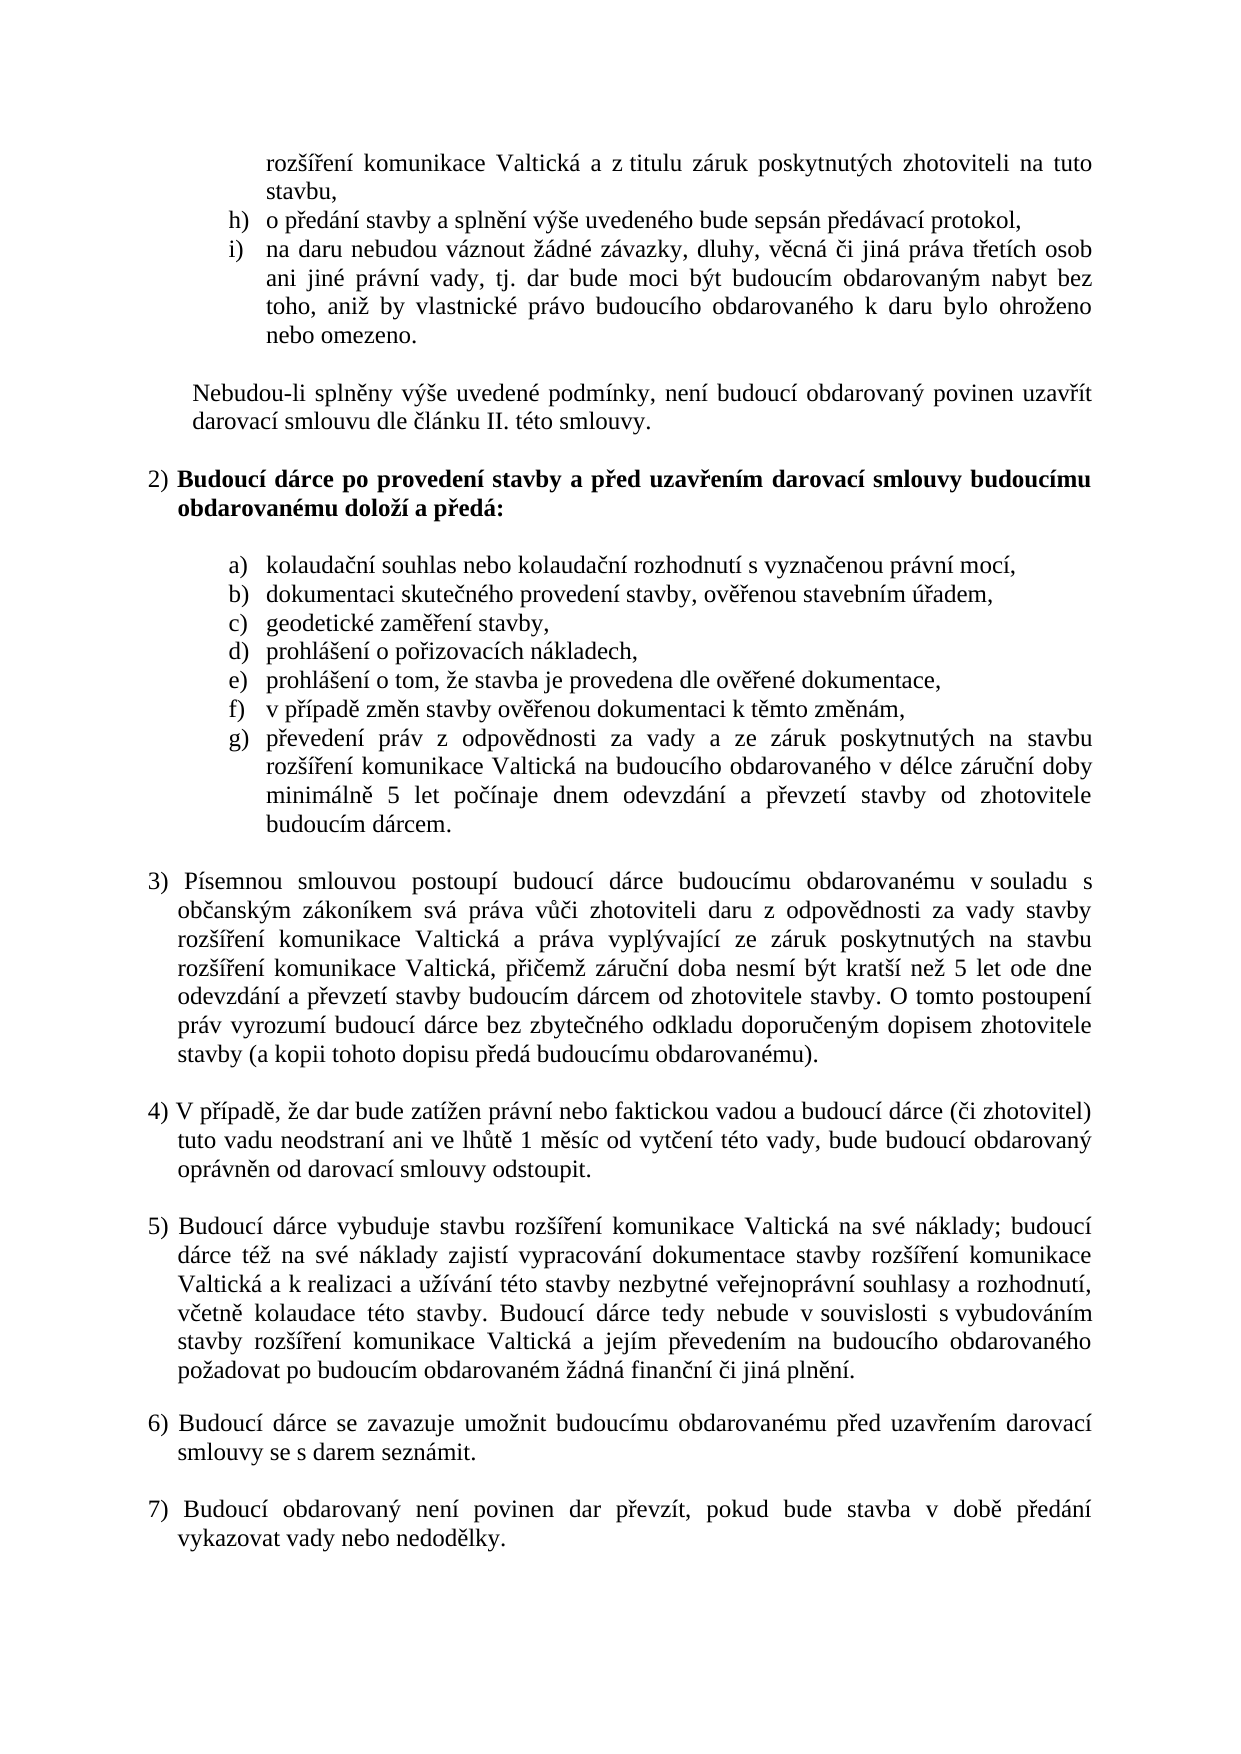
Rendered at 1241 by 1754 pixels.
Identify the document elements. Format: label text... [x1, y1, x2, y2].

list o předání stavby a splnění výše uvedeného bude sepsán předávací protokol, [228, 205, 1093, 234]
list dokumentaci skutečného provedení stavby, ověřenou stavebním úřadem, [228, 579, 1093, 608]
text 7) Budoucí obdarovaný není povinen dar převzít, pokud bude stavba v době předání vykazovat vady nebo nedodělky. [148, 1494, 1093, 1552]
text 4) V případě, že dar bude zatížen právní nebo faktickou vadou a budoucí dárce (či zhotovitel) tuto vadu neodstraní ani ve lhůtě 1 měsíc od vytčení této vady, bude budoucí obdarovaný oprávněn od darovací smlouvy odstoupit. [148, 1096, 1093, 1183]
text 6) Budoucí dárce se zavazuje umožnit budoucímu obdarovanému před uzavřením darovací smlouvy se s darem seznámit. [148, 1408, 1093, 1465]
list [228, 148, 1093, 205]
text 5) Budoucí dárce vybuduje stavbu rozšíření komunikace Valtická na své náklady; budoucí dárce též na své náklady zajistí vypracování dokumentace stavby rozšíření komunikace Valtická a k realizaci a užívání této stavby nezbytné veřejnoprávní souhlasy a rozhodnutí, včetně kolaudace této stavby. Budoucí dárce tedy nebude v souvislosti s vybudováním stavby rozšíření komunikace Valtická a jejím převedením na budoucího obdarovaného požadovat po budoucím obdarovaném žádná finanční či jiná plnění. [148, 1211, 1093, 1384]
text Nebudou-li splněny výše uvedené podmínky, není budoucí obdarovaný povinen uzavřít darovací smlouvu dle článku II. této smlouvy. [192, 378, 1093, 435]
list geodetické zaměření stavby, [228, 608, 1093, 636]
list prohlášení o tom, že stavba je provedena dle ověřené dokumentace, [228, 665, 1093, 694]
list prohlášení o pořizovacích nákladech, [228, 636, 1093, 665]
text 2) Budoucí dárce po provedení stavby a před uzavřením darovací smlouvy budoucímu obdarovanému doloží a předá: [148, 464, 1093, 521]
text 3) Písemnou smlouvou postoupí budoucí dárce budoucímu obdarovanému v souladu s občanským zákoníkem svá práva vůči zhotoviteli daru z odpovědnosti za vady stavby rozšíření komunikace Valtická a práva vyplývající ze záruk poskytnutých na stavbu rozšíření komunikace Valtická, přičemž záruční doba nesmí být kratší než 5 let ode dne odevzdání a převzetí stavby budoucím dárcem od zhotovitele stavby. O tomto postoupení práv vyrozumí budoucí dárce bez zbytečného odkladu doporučeným dopisem zhotovitele stavby (a kopii tohoto dopisu předá budoucímu obdarovanému). [148, 866, 1093, 1068]
list v případě změn stavby ověřenou dokumentaci k těmto změnám, [228, 694, 1093, 723]
list převedení práv z odpovědnosti za vady a ze záruk poskytnutých na stavbu rozšíření komunikace Valtická na budoucího obdarovaného v délce záruční doby minimálně 5 let počínaje dnem odevzdání a převzetí stavby od zhotovitele budoucím dárcem. [228, 723, 1093, 838]
list na daru nebudou váznout žádné závazky, dluhy, věcná či jiná práva třetích osob ani jiné právní vady, tj. dar bude moci být budoucím obdarovaným nabyt bez toho, aniž by vlastnické právo budoucího obdarovaného k daru bylo ohroženo nebo omezeno. [228, 234, 1093, 349]
list kolaudační souhlas nebo kolaudační rozhodnutí s vyznačenou právní mocí, [228, 550, 1093, 579]
